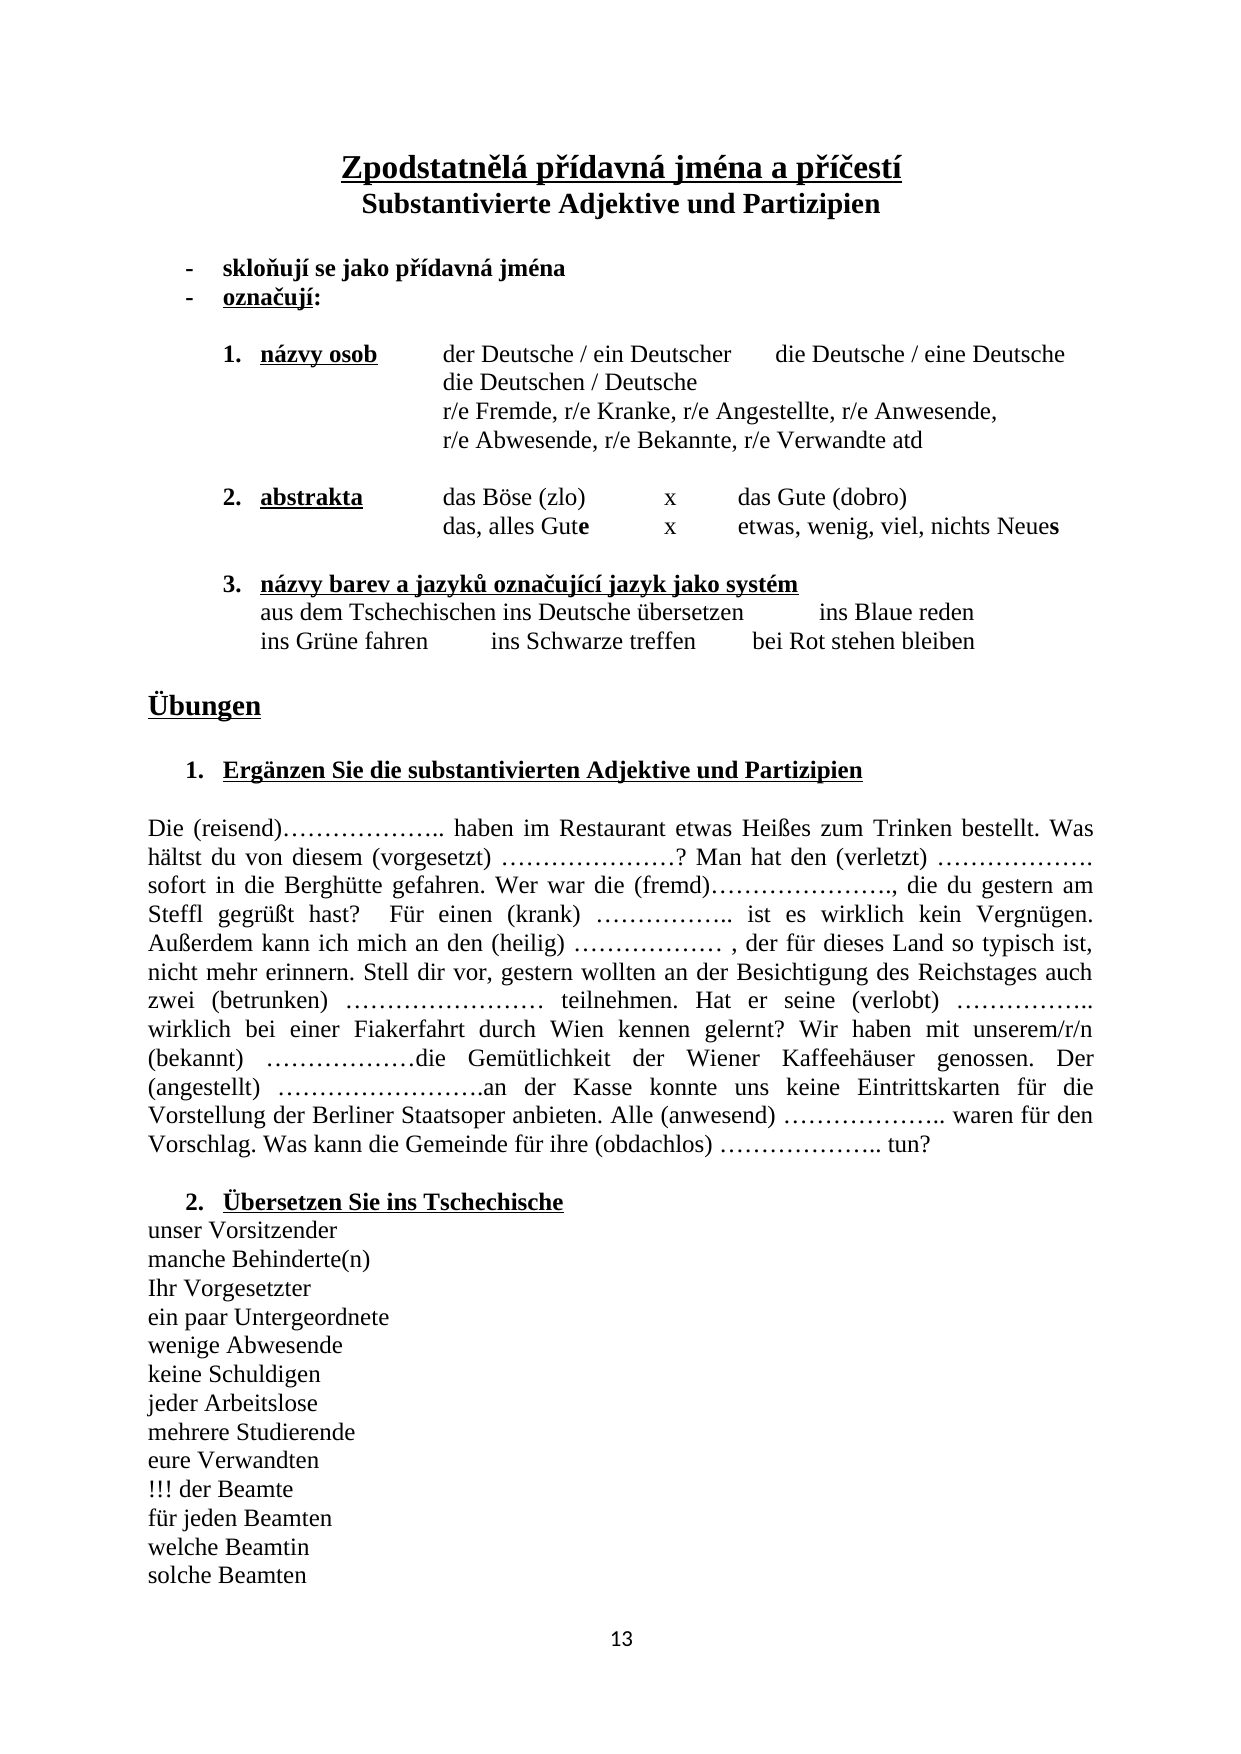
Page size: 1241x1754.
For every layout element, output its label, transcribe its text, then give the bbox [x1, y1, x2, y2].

text Substantivierte Adjektive und Partizipien [148, 186, 1094, 219]
text solche Beamten [148, 1561, 1094, 1589]
list r/e Fremde, r/e Kranke, r/e Angestellte, r/e Anwesende, [223, 396, 1094, 425]
text Ihr Vorgesetzter [148, 1273, 1094, 1302]
list abstrakta das Böse (zlo) x das Gute (dobro) [223, 482, 1094, 511]
list die Deutschen / Deutsche [223, 367, 1094, 396]
text wenige Abwesende [148, 1331, 1094, 1359]
text welche Beamtin [148, 1532, 1094, 1561]
list skloňují se jako přídavná jména [185, 253, 1094, 282]
text das, alles Gute x etwas, wenig, viel, nichts Neues [148, 511, 1094, 540]
text Übungen [148, 688, 1094, 722]
text manche Behinderte(n) [148, 1244, 1094, 1273]
text ein paar Untergeordnete [148, 1302, 1094, 1331]
text für jeden Beamten [148, 1503, 1094, 1532]
text keine Schuldigen [148, 1359, 1094, 1388]
text unser Vorsitzender [148, 1216, 1094, 1244]
list názvy barev a jazyků označující jazyk jako systém aus dem Tschechischen ins Deutsche übersetzen ins Blaue reden ins Grüne fahren ins Schwarze treffen bei Rot stehen bleiben [223, 569, 1094, 655]
list r/e Abwesende, r/e Bekannte, r/e Verwandte atd [223, 425, 1094, 454]
list názvy osob der Deutsche / ein Deutscher die Deutsche / eine Deutsche [223, 339, 1094, 367]
list Ergänzen Sie die substantivierten Adjektive und Partizipien [185, 756, 1094, 784]
text Zpodstatnělá přídavná jména a příčestí [148, 148, 1094, 186]
list Übersetzen Sie ins Tschechische [185, 1187, 1094, 1216]
list označují: [185, 282, 1094, 339]
text eure Verwandten [148, 1446, 1094, 1474]
text !!! der Beamte [148, 1474, 1094, 1503]
text Die (reisend)……………….. haben im Restaurant etwas Heißes zum Trinken bestellt. Was hältst du von diesem (vorgesetzt) …………………? Man hat den (verletzt) ………………. sofort in die Berghütte gefahren. Wer war die (fremd)…………………., die du gestern am Steffl gegrüßt hast? Für einen (krank) …………….. ist es wirklich kein Vergnügen. Außerdem kann ich mich an den (heilig) ……………… , der für dieses Land so typisch ist, nicht mehr erinnern. Stell dir vor, gestern wollten an der Besichtigung des Reichstages auch zwei (betrunken) …………………… teilnehmen. Hat er seine (verlobt) …………….. wirklich bei einer Fiakerfahrt durch Wien kennen gelernt? Wir haben mit unserem/r/n (bekannt) ………………die Gemütlichkeit der Wiener Kaffeehäuser genossen. Der (angestellt) …………………….an der Kasse konnte uns keine Eintrittskarten für die Vorstellung der Berliner Staatsoper anbieten. Alle (anwesend) ……………….. waren für den Vorschlag. Was kann die Gemeinde für ihre (obdachlos) ……………….. tun? [148, 813, 1094, 1158]
text mehrere Studierende [148, 1417, 1094, 1446]
text jeder Arbeitslose [148, 1388, 1094, 1417]
